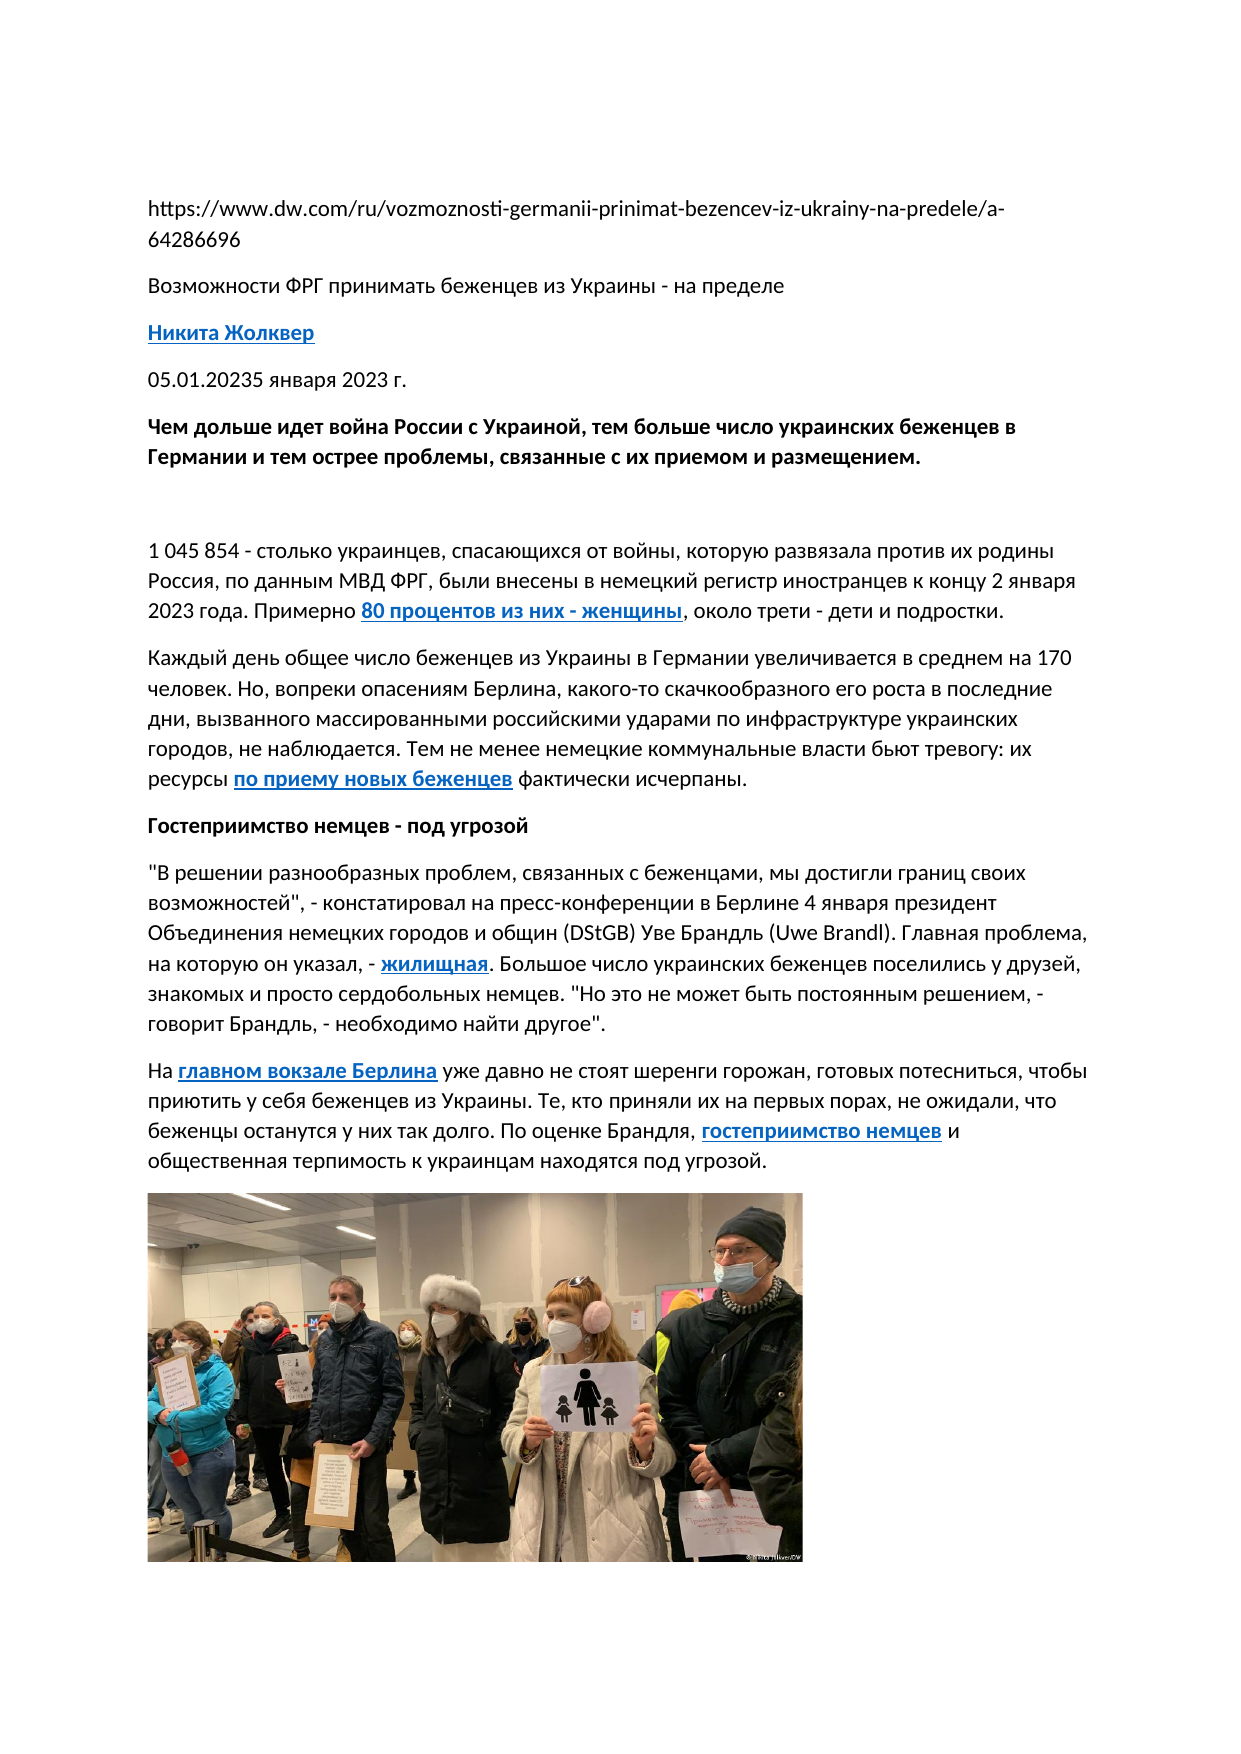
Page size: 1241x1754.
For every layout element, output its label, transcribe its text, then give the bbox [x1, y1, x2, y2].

text Никита Жолквер [148, 318, 1093, 346]
text На главном вокзале Берлина уже давно не стоят шеренги горожан, готовых потесниться, чтобы приютить у себя беженцев из Украины. Те, кто приняли их на первых порах, не ожидали, что беженцы останутся у них так долго. По оценке Брандля, гостеприимство немцев и общественная терпимость к украинцам находятся под угрозой. [148, 1056, 1093, 1174]
text "В решении разнообразных проблем, связанных с беженцами, мы достигли границ своих возможностей", - констатировал на пресс-конференции в Берлине 4 января президент Объединения немецких городов и общин (DStGB) Уве Брандль (Uwe Brandl). Главная проблема, на которую он указал, - жилищная. Большое число украинских беженцев поселились у друзей, знакомых и просто сердобольных немцев. "Но это не может быть постоянным решением, - говорит Брандль, - необходимо найти другое". [148, 858, 1093, 1037]
text Чем дольше идет война России c Украиной, тем больше число украинских беженцев в Германии и тем острее проблемы, связанные с их приемом и размещением. [148, 412, 1093, 470]
text 1 045 854 - столько украинцев, спасающихся от войны, которую развязала против их родины Россия, по данным МВД ФРГ, были внесены в немецкий регистр иностранцев к концу 2 января 2023 года. Примерно 80 процентов из них - женщины, около трети - дети и подростки. [148, 536, 1093, 624]
text Каждый день общее число беженцев из Украины в Германии увеличивается в среднем на 170 человек. Но, вопреки опасениям Берлина, какого-то скачкообразного его роста в последние дни, вызванного массированными российскими ударами по инфраструктуре украинских городов, не наблюдается. Тем не менее немецкие коммунальные власти бьют тревогу: их ресурсы по приему новых беженцев фактически исчерпаны. [148, 643, 1093, 792]
text Возможности ФРГ принимать беженцев из Украины - на пределе [148, 272, 1093, 299]
text Гостеприимство немцев - под угрозой [148, 811, 1093, 839]
text 05.01.20235 января 2023 г. [148, 365, 1093, 393]
picture [147, 1193, 803, 1562]
text https://www.dw.com/ru/vozmoznosti-germanii-prinimat-bezencev-iz-ukrainy-na-predele/a-64286696 [148, 194, 1093, 253]
